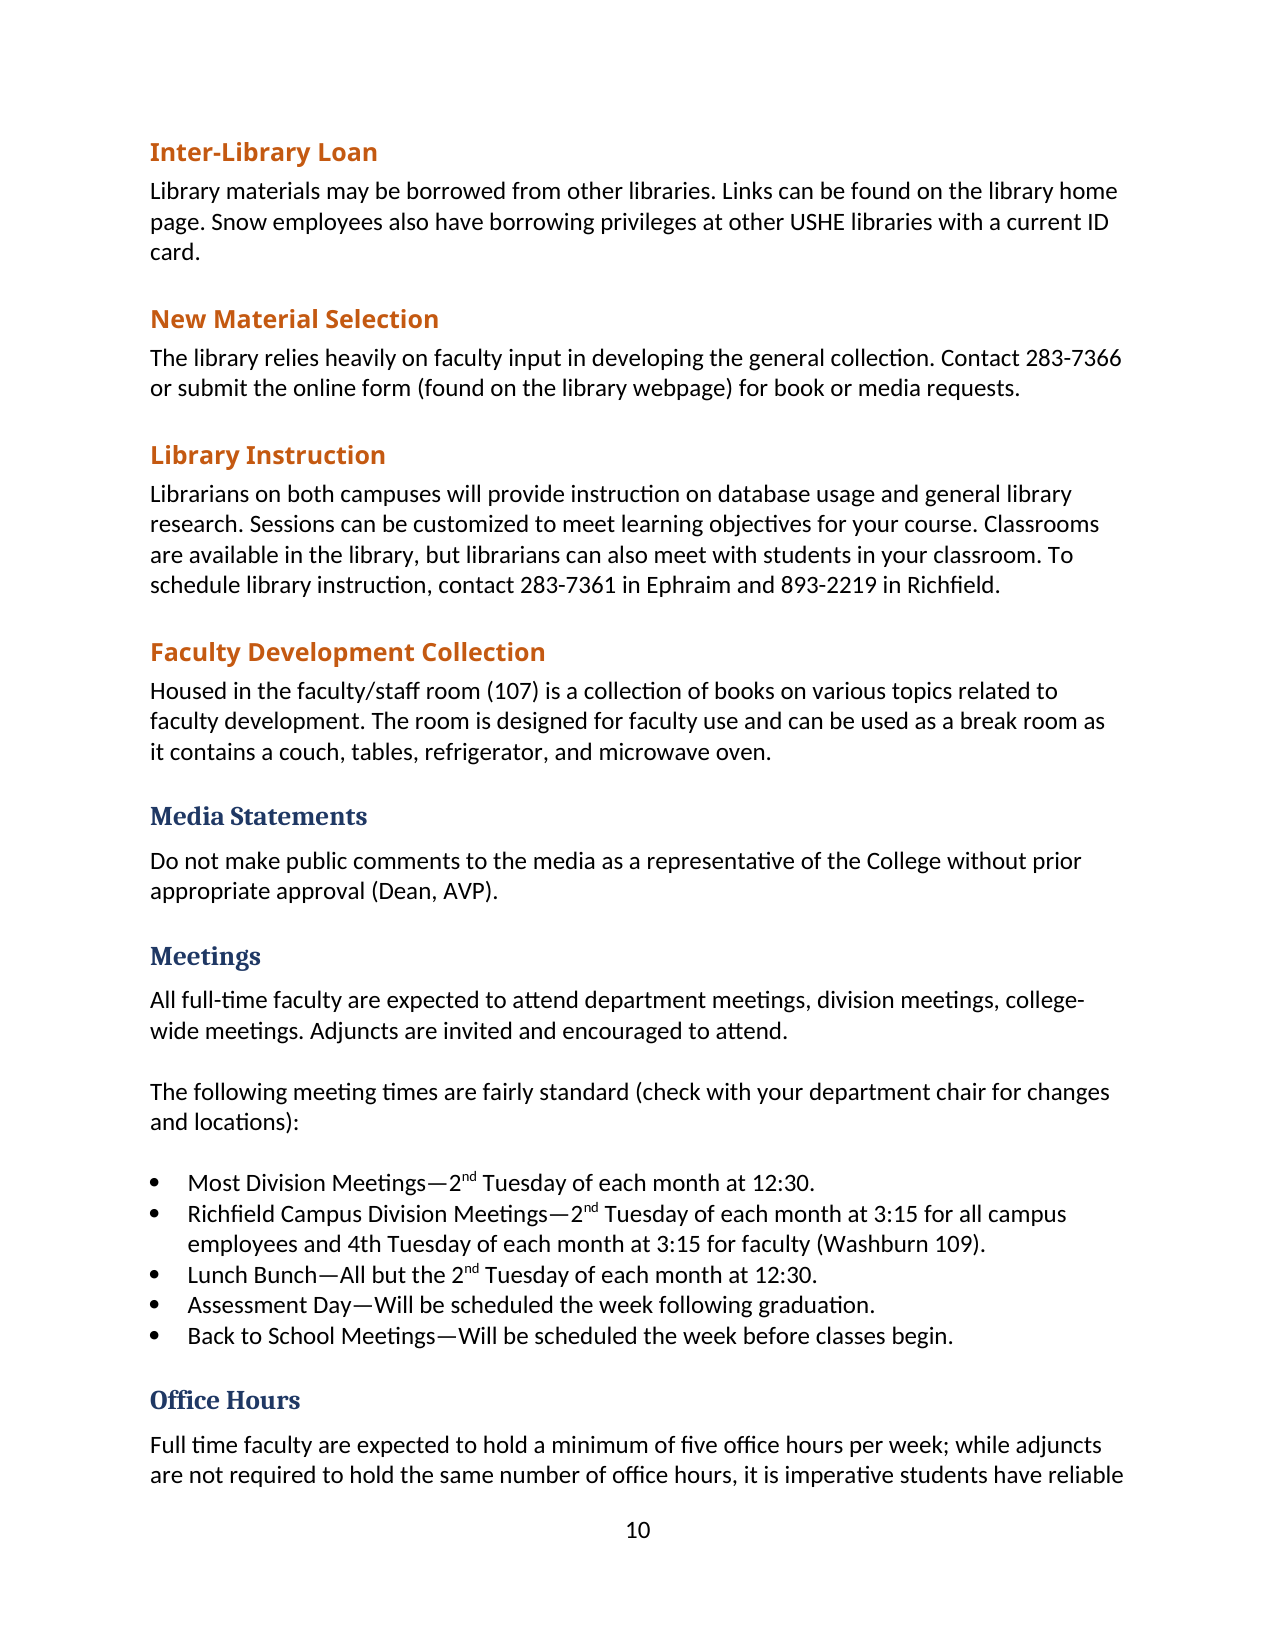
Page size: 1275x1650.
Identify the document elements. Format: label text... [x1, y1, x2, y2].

list Back to School Meetings—Will be scheduled the week before classes begin. [150, 1320, 1125, 1351]
text All full-time faculty are expected to attend department meetings, division meetings, college-wide meetings. Adjuncts are invited and encouraged to attend. [150, 984, 1125, 1045]
text The following meeting times are fairly standard (check with your department chair for changes and locations): [150, 1076, 1125, 1137]
text Library Instruction [150, 438, 1125, 472]
text The library relies heavily on faculty input in developing the general collection. Contact 283-7366 or submit the online form (found on the library webpage) for book or media requests. [150, 342, 1125, 403]
list Most Division Meetings—2nd Tuesday of each month at 12:30. [150, 1167, 1125, 1198]
list Lunch Bunch—All but the 2nd Tuesday of each month at 12:30. [150, 1259, 1125, 1289]
text Housed in the faculty/staff room (107) is a collection of books on various topics related to faculty development. The room is designed for faculty use and can be used as a break room as it contains a couch, tables, refrigerator, and microwave oven. [150, 675, 1125, 767]
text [150, 1429, 1125, 1490]
text New Material Selection [150, 302, 1125, 336]
text Meetings [150, 941, 1125, 972]
text Office Hours [150, 1385, 1125, 1416]
text Do not make public comments to the media as a representative of the College without prior appropriate approval (Dean, AVP). [150, 845, 1125, 906]
list Richfield Campus Division Meetings—2nd Tuesday of each month at 3:15 for all campus employees and 4th Tuesday of each month at 3:15 for faculty (Washburn 109). [150, 1198, 1125, 1259]
text Faculty Development Collection [150, 635, 1125, 669]
text Library materials may be borrowed from other libraries. Links can be found on the library home page. Snow employees also have borrowing privileges at other USHE libraries with a current ID card. [150, 175, 1125, 267]
list Assessment Day—Will be scheduled the week following graduation. [150, 1289, 1125, 1320]
text Media Statements [150, 801, 1125, 832]
text Inter-Library Loan [150, 135, 1125, 169]
text Librarians on both campuses will provide instruction on database usage and general library research. Sessions can be customized to meet learning objectives for your course. Classrooms are available in the library, but librarians can also meet with students in your classroom. To schedule library instruction, contact 283-7361 in Ephraim and 893-2219 in Richfield. [150, 478, 1125, 600]
